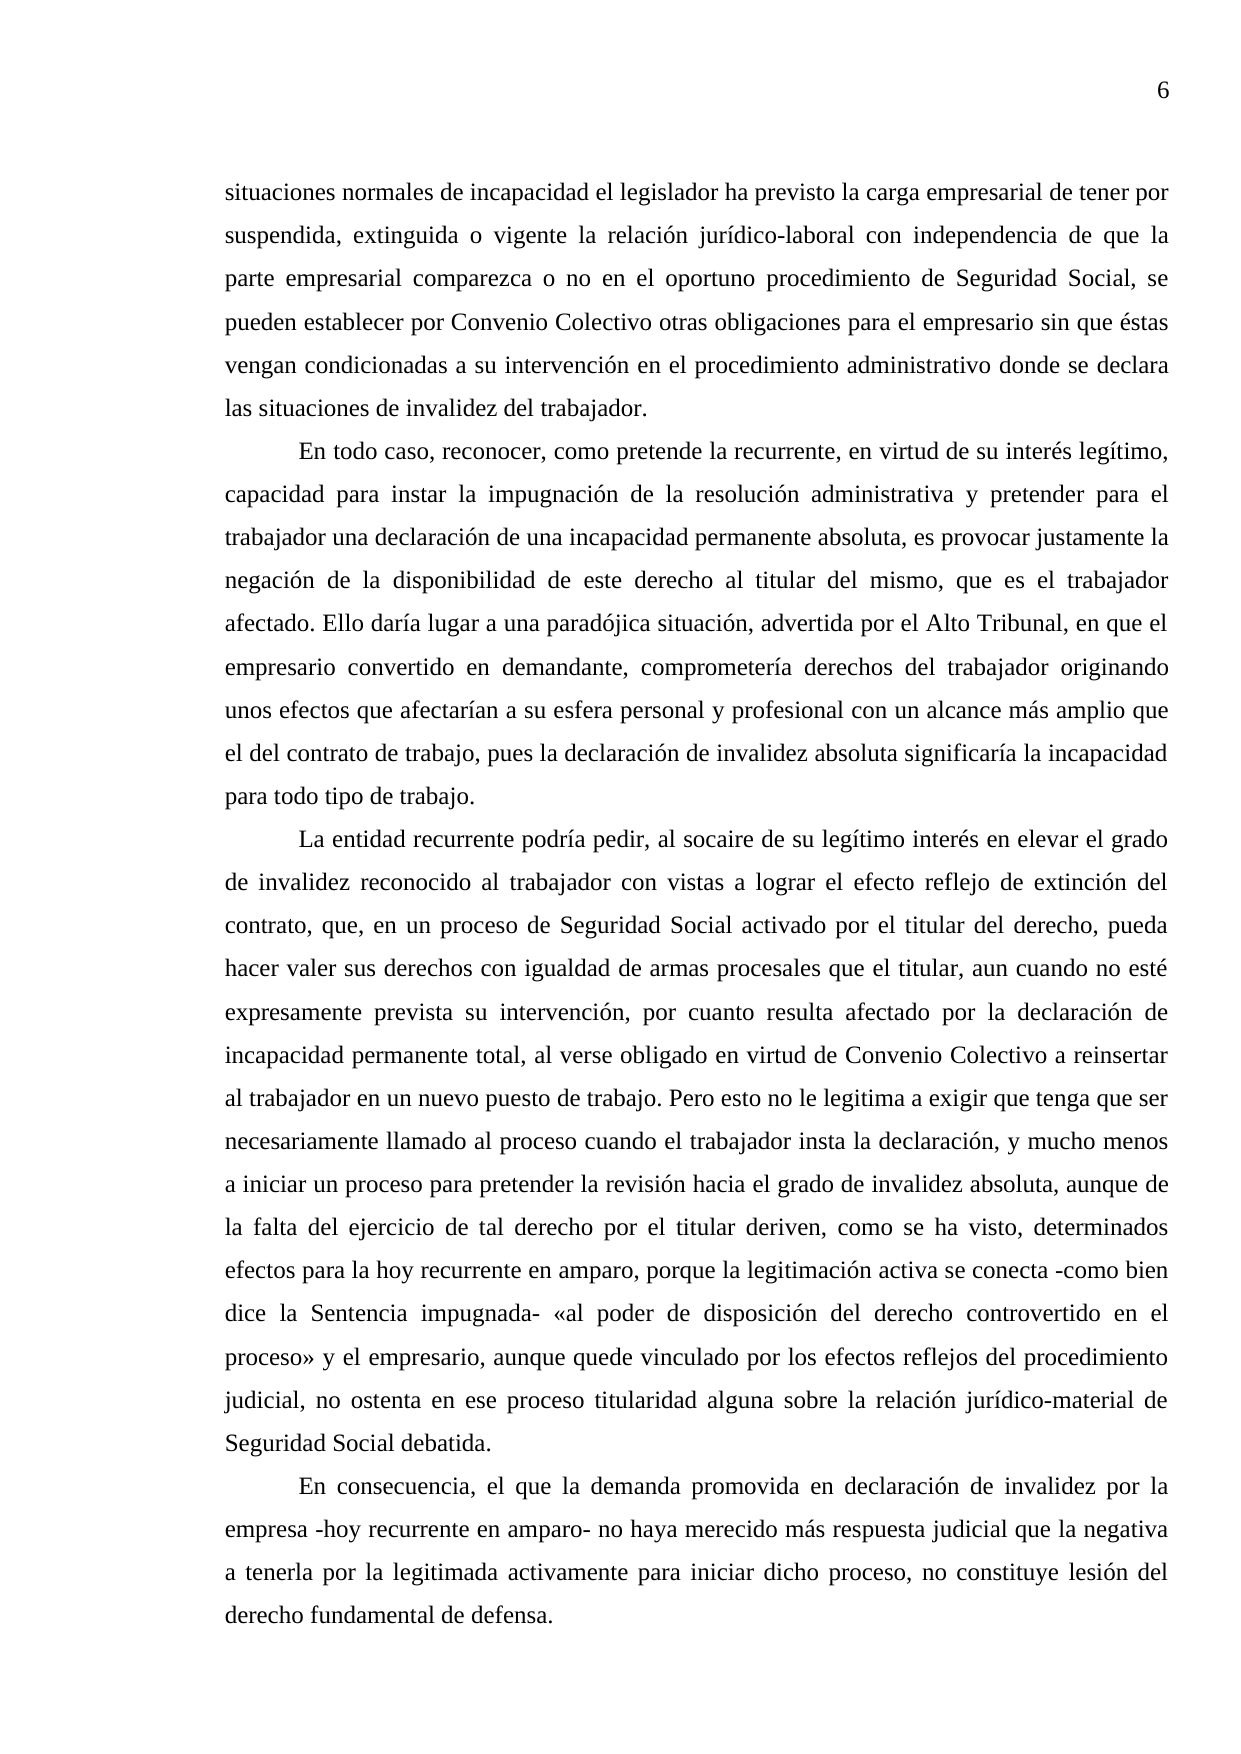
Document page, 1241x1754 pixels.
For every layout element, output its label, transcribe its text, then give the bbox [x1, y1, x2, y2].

text En todo caso, reconocer, como pretende la recurrente, en virtud de su interés legítimo, capacidad para instar la impugnación de la resolución administrativa y pretender para el trabajador una declaración de una incapacidad permanente absoluta, es provocar justamente la negación de la disponibilidad de este derecho al titular del mismo, que es el trabajador afectado. Ello daría lugar a una paradójica situación, advertida por el Alto Tribunal, en que el empresario convertido en demandante, comprometería derechos del trabajador originando unos efectos que afectarían a su esfera personal y profesional con un alcance más amplio que el del contrato de trabajo, pues la declaración de invalidez absoluta significaría la incapacidad para todo tipo de trabajo. [224, 436, 1169, 810]
text La entidad recurrente podría pedir, al socaire de su legítimo interés en elevar el grado de invalidez reconocido al trabajador con vistas a lograr el efecto reflejo de extinción del contrato, que, en un proceso de Seguridad Social activado por el titular del derecho, pueda hacer valer sus derechos con igualdad de armas procesales que el titular, aun cuando no esté expresamente prevista su intervención, por cuanto resulta afectado por la declaración de incapacidad permanente total, al verse obligado en virtud de Convenio Colectivo a reinsertar al trabajador en un nuevo puesto de trabajo. Pero esto no le legitima a exigir que tenga que ser necesariamente llamado al proceso cuando el trabajador insta la declaración, y mucho menos a iniciar un proceso para pretender la revisión hacia el grado de invalidez absoluta, aunque de la falta del ejercicio de tal derecho por el titular deriven, como se ha visto, determinados efectos para la hoy recurrente en amparo, porque la legitimación activa se conecta -como bien dice la Sentencia impugnada- «al poder de disposición del derecho controvertido en el proceso» y el empresario, aunque quede vinculado por los efectos reflejos del procedimiento judicial, no ostenta en ese proceso titularidad alguna sobre la relación jurídico-material de Seguridad Social debatida. [224, 824, 1169, 1457]
text En consecuencia, el que la demanda promovida en declaración de invalidez por la empresa -hoy recurrente en amparo- no haya merecido más respuesta judicial que la negativa a tenerla por la legitimada activamente para iniciar dicho proceso, no constituye lesión del derecho fundamental de defensa. [224, 1471, 1169, 1629]
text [224, 177, 1169, 422]
